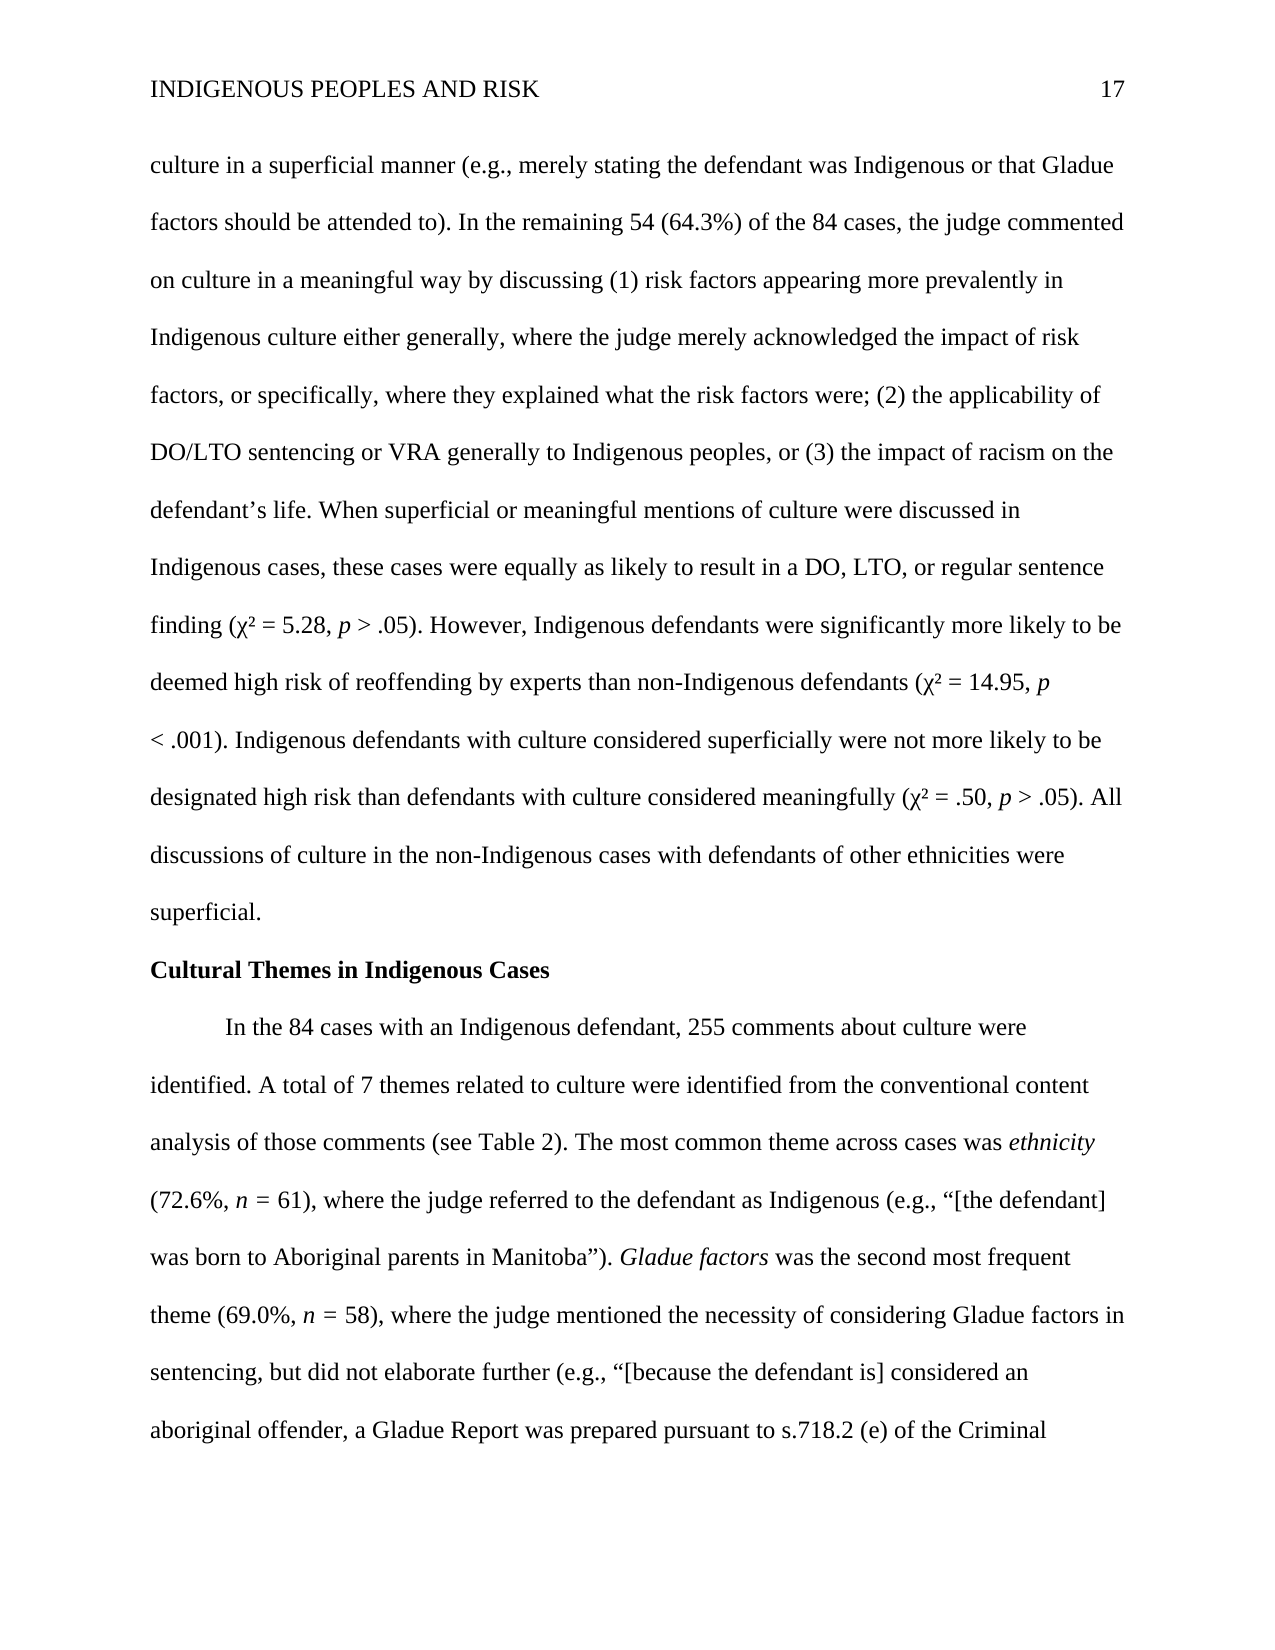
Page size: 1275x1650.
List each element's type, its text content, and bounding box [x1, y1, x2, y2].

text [150, 150, 1125, 926]
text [150, 1012, 1125, 1444]
text Cultural Themes in Indigenous Cases [150, 955, 1125, 984]
